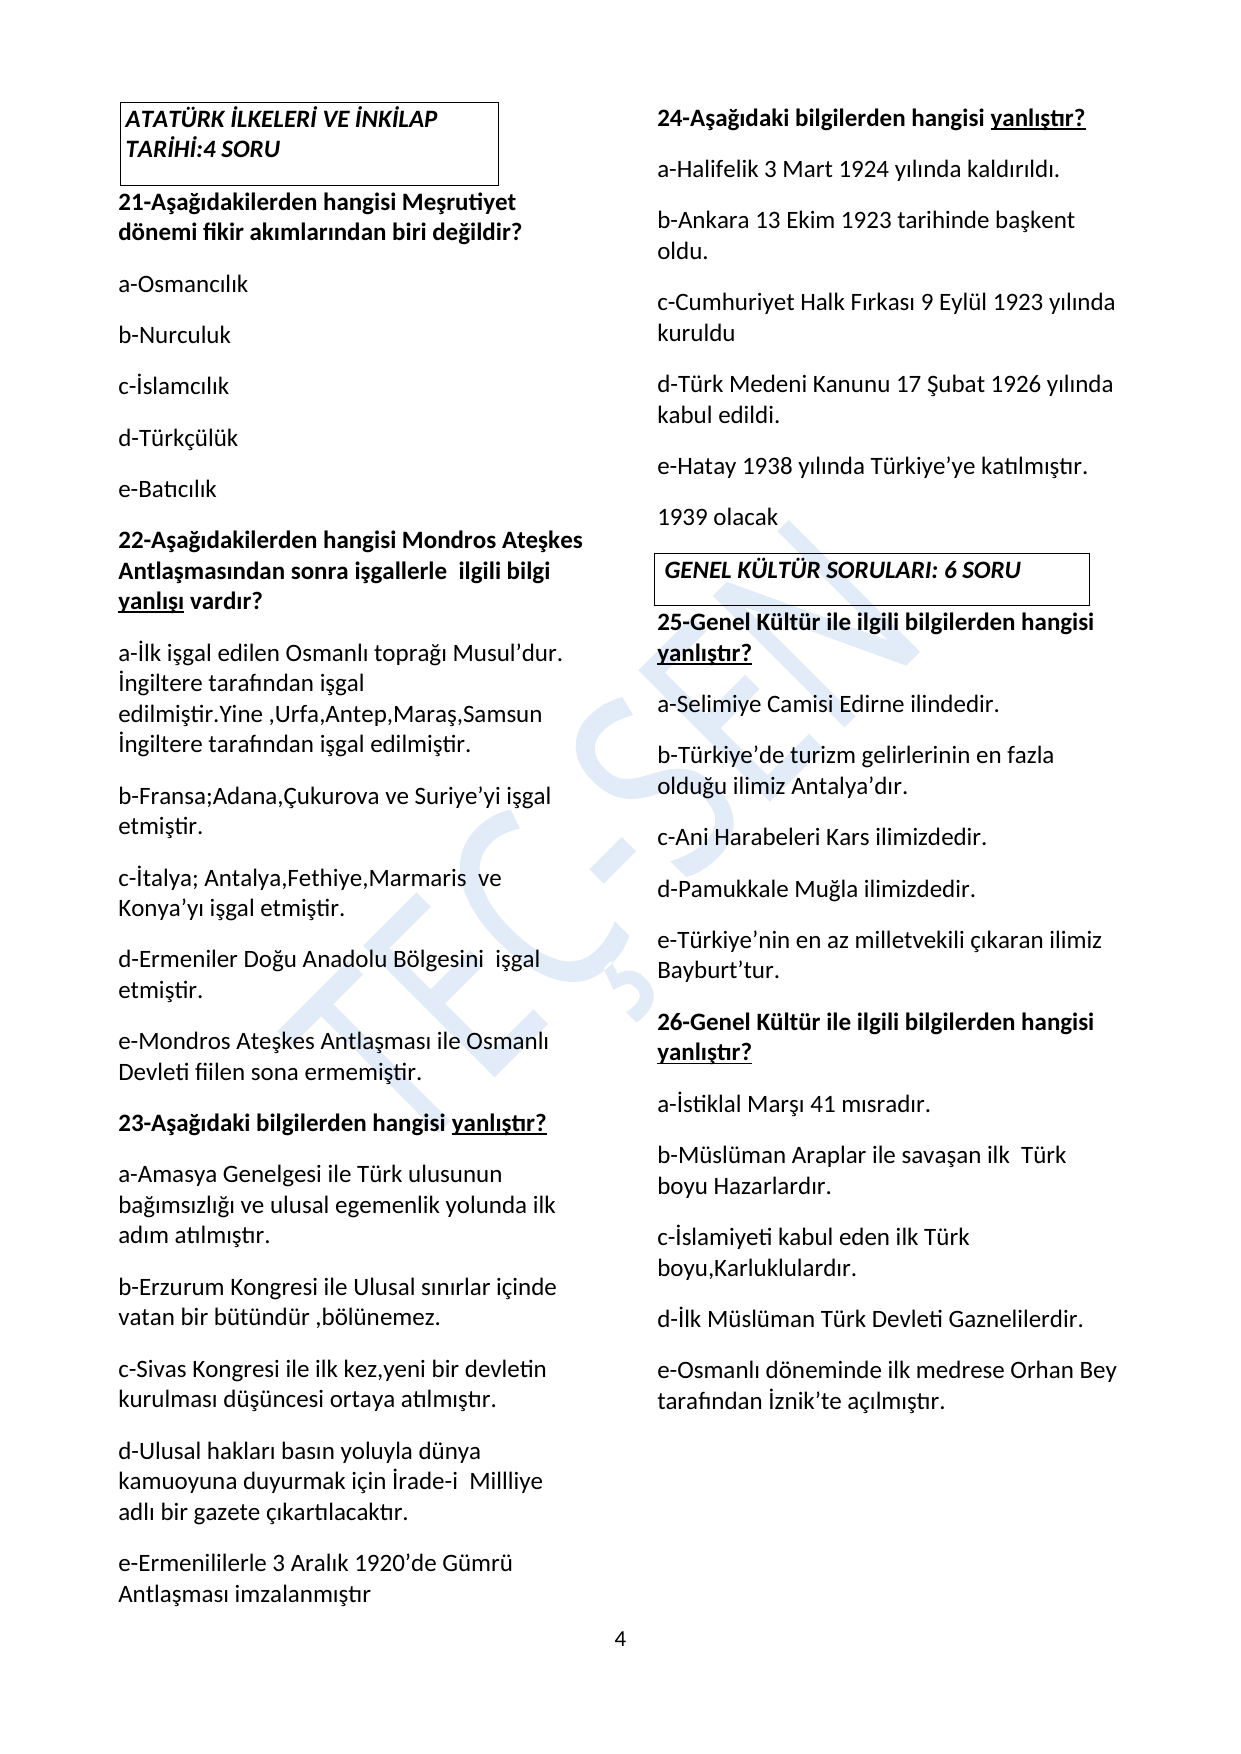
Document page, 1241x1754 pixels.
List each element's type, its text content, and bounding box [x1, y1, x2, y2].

text b-Türkiye’de turizm gelirlerinin en fazla olduğu ilimiz Antalya’dır. [657, 739, 1122, 801]
text d-Türkçülük [118, 422, 583, 452]
text e-Ermenililerle 3 Aralık 1920’de Gümrü Antlaşması imzalanmıştır [118, 1547, 583, 1608]
text e-Osmanlı döneminde ilk medrese Orhan Bey tarafından İznik’te açılmıştır. [657, 1354, 1122, 1415]
text a-Selimiye Camisi Edirne ilindedir. [657, 688, 1122, 719]
text 21-Aşağıdakilerden hangisi Meşrutiyet dönemi fikir akımlarından biri değildir? [118, 186, 583, 247]
text d-İlk Müslüman Türk Devleti Gaznelilerdir. [657, 1303, 1122, 1333]
text b-Nurculuk [118, 319, 583, 349]
text 1939 olacak [657, 502, 1122, 532]
text a-İstiklal Marşı 41 mısradır. [657, 1088, 1122, 1118]
text 24-Aşağıdaki bilgilerden hangisi yanlıştır? [657, 102, 1122, 132]
table_header ATATÜRK İLKELERİ VE İNKİLAP TARİHİ:4 SORU [121, 103, 498, 185]
text c-Sivas Kongresi ile ilk kez,yeni bir devletin kurulması düşüncesi ortaya atılmıştır. [118, 1353, 583, 1414]
text a-Osmancılık [118, 268, 583, 298]
text c-İslamcılık [118, 370, 583, 401]
text a-Halifelik 3 Mart 1924 yılında kaldırıldı. [657, 153, 1122, 184]
text c-İtalya; Antalya,Fethiye,Marmaris ve Konya’yı işgal etmiştir. [118, 862, 583, 923]
text e-Hatay 1938 yılında Türkiye’ye katılmıştır. [657, 450, 1122, 481]
text e-Türkiye’nin en az milletvekili çıkaran ilimiz Bayburt’tur. [657, 924, 1122, 985]
text b-Müslüman Araplar ile savaşan ilk Türk boyu Hazarlardır. [657, 1139, 1122, 1200]
text c-Ani Harabeleri Kars ilimizdedir. [657, 821, 1122, 852]
text d-Türk Medeni Kanunu 17 Şubat 1926 yılında kabul edildi. [657, 368, 1122, 429]
text 22-Aşağıdakilerden hangisi Mondros Ateşkes Antlaşmasından sonra işgallerle ilgili bilgi yanlışı vardır? [118, 524, 583, 616]
text 25-Genel Kültür ile ilgili bilgilerden hangisi yanlıştır? [657, 606, 1122, 667]
text 23-Aşağıdaki bilgilerden hangisi yanlıştır? [118, 1107, 583, 1138]
text a-İlk işgal edilen Osmanlı toprağı Musul’dur. İngiltere tarafından işgal edilmiştir.Yine ,Urfa,Antep,Maraş,Samsun İngiltere tarafından işgal edilmiştir. [118, 637, 583, 759]
text 26-Genel Kültür ile ilgili bilgilerden hangisi yanlıştır? [657, 1006, 1122, 1067]
text c-İslamiyeti kabul eden ilk Türk boyu,Karluklulardır. [657, 1221, 1122, 1282]
text e-Batıcılık [118, 473, 583, 504]
text d-Pamukkale Muğla ilimizdedir. [657, 873, 1122, 903]
text a-Amasya Genelgesi ile Türk ulusunun bağımsızlığı ve ulusal egemenlik yolunda ilk adım atılmıştır. [118, 1159, 583, 1250]
text d-Ermeniler Doğu Anadolu Bölgesini işgal etmiştir. [118, 943, 583, 1004]
text b-Ankara 13 Ekim 1923 tarihinde başkent oldu. [657, 204, 1122, 266]
text d-Ulusal hakları basın yoluyla dünya kamuoyuna duyurmak için İrade-i Millliye adlı bir gazete çıkartılacaktır. [118, 1435, 583, 1526]
table_header GENEL KÜLTÜR SORULARI: 6 SORU [655, 554, 1089, 605]
text e-Mondros Ateşkes Antlaşması ile Osmanlı Devleti fiilen sona ermemiştir. [118, 1025, 583, 1086]
text b-Fransa;Adana,Çukurova ve Suriye’yi işgal etmiştir. [118, 780, 583, 841]
text b-Erzurum Kongresi ile Ulusal sınırlar içinde vatan bir bütündür ,bölünemez. [118, 1271, 583, 1332]
text c-Cumhuriyet Halk Fırkası 9 Eylül 1923 yılında kuruldu [657, 286, 1122, 347]
